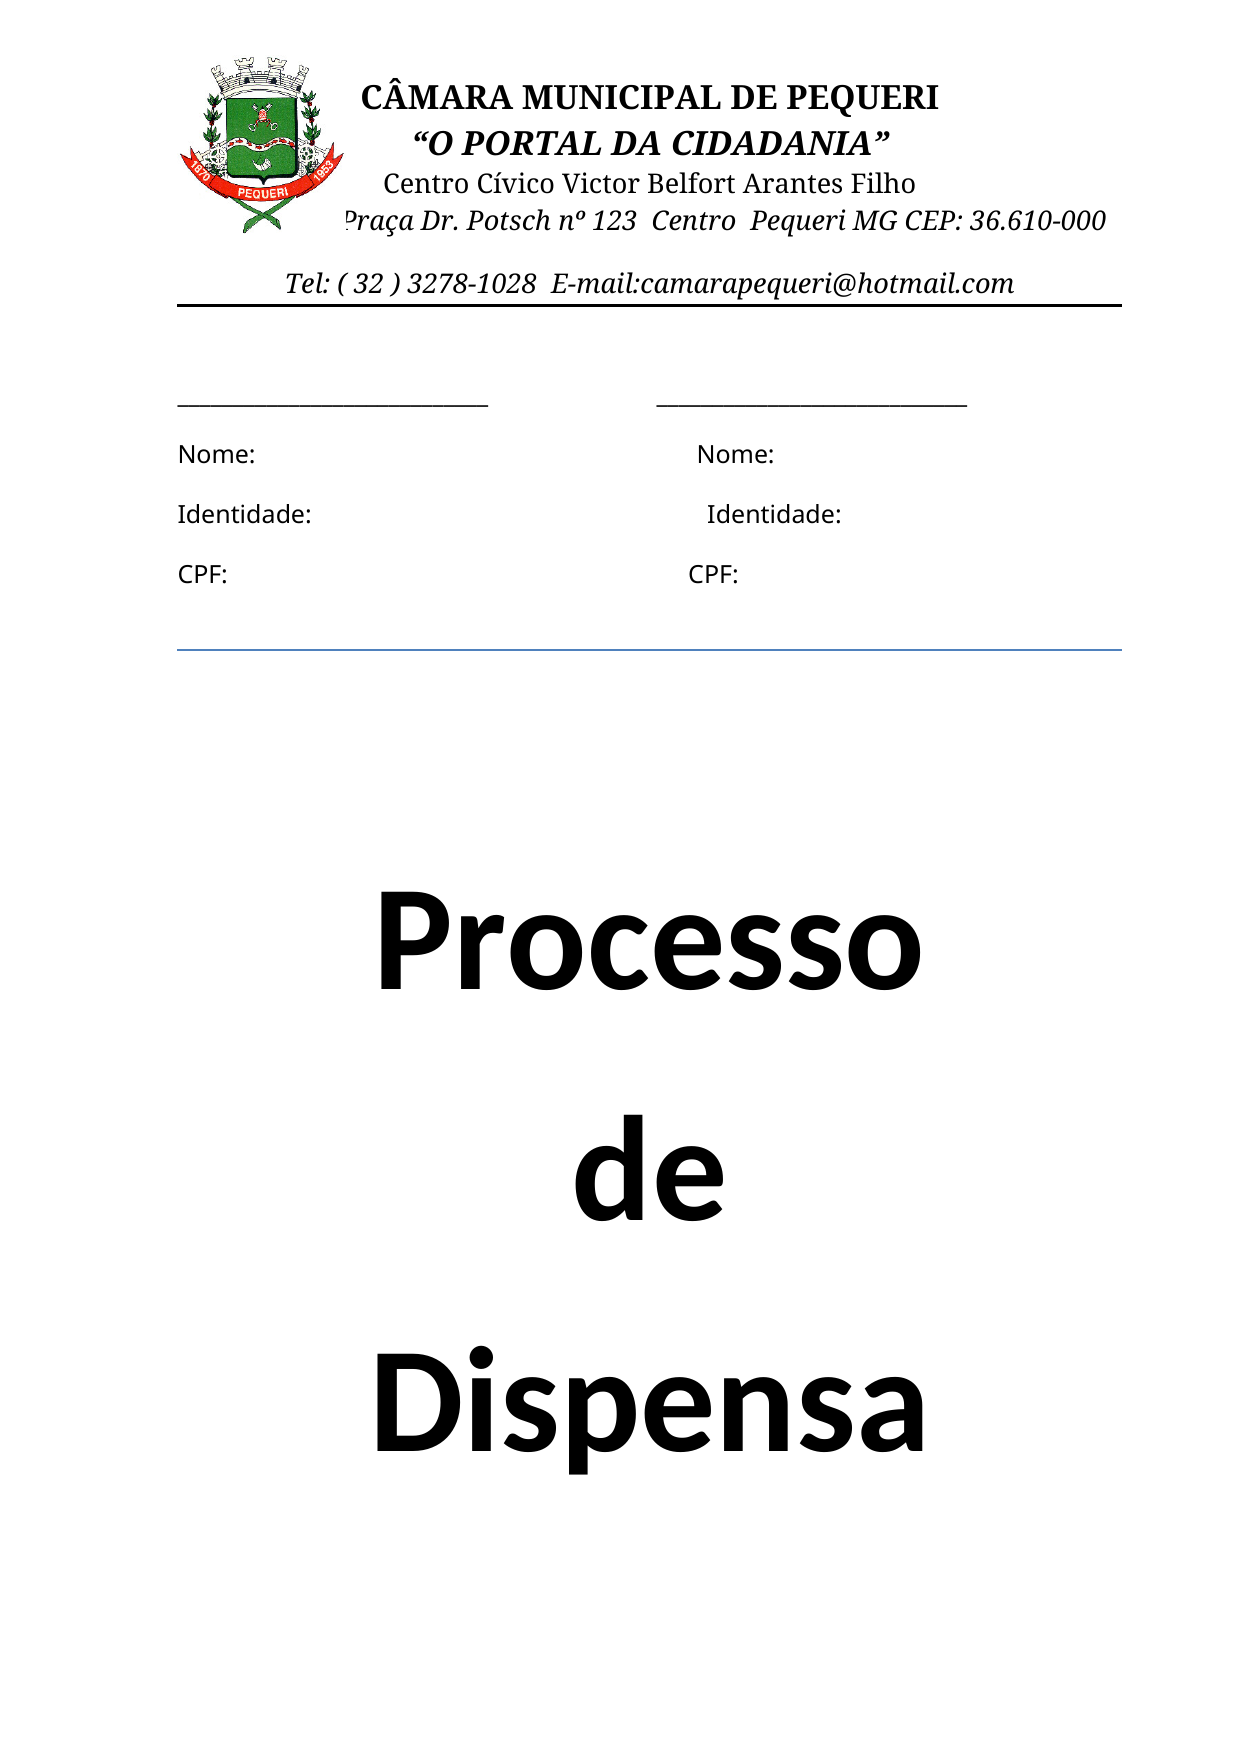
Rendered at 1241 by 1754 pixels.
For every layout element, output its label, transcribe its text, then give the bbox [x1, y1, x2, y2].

text Nome: Nome: [177, 436, 1122, 470]
text ____________________________ ____________________________ [177, 376, 1122, 410]
text Identidade: Identidade: [177, 496, 1122, 530]
picture [177, 55, 346, 234]
text de [177, 1075, 1122, 1258]
text CPF: CPF: [177, 556, 1122, 590]
text Dispensa [177, 1306, 1122, 1489]
text Processo [177, 843, 1122, 1027]
